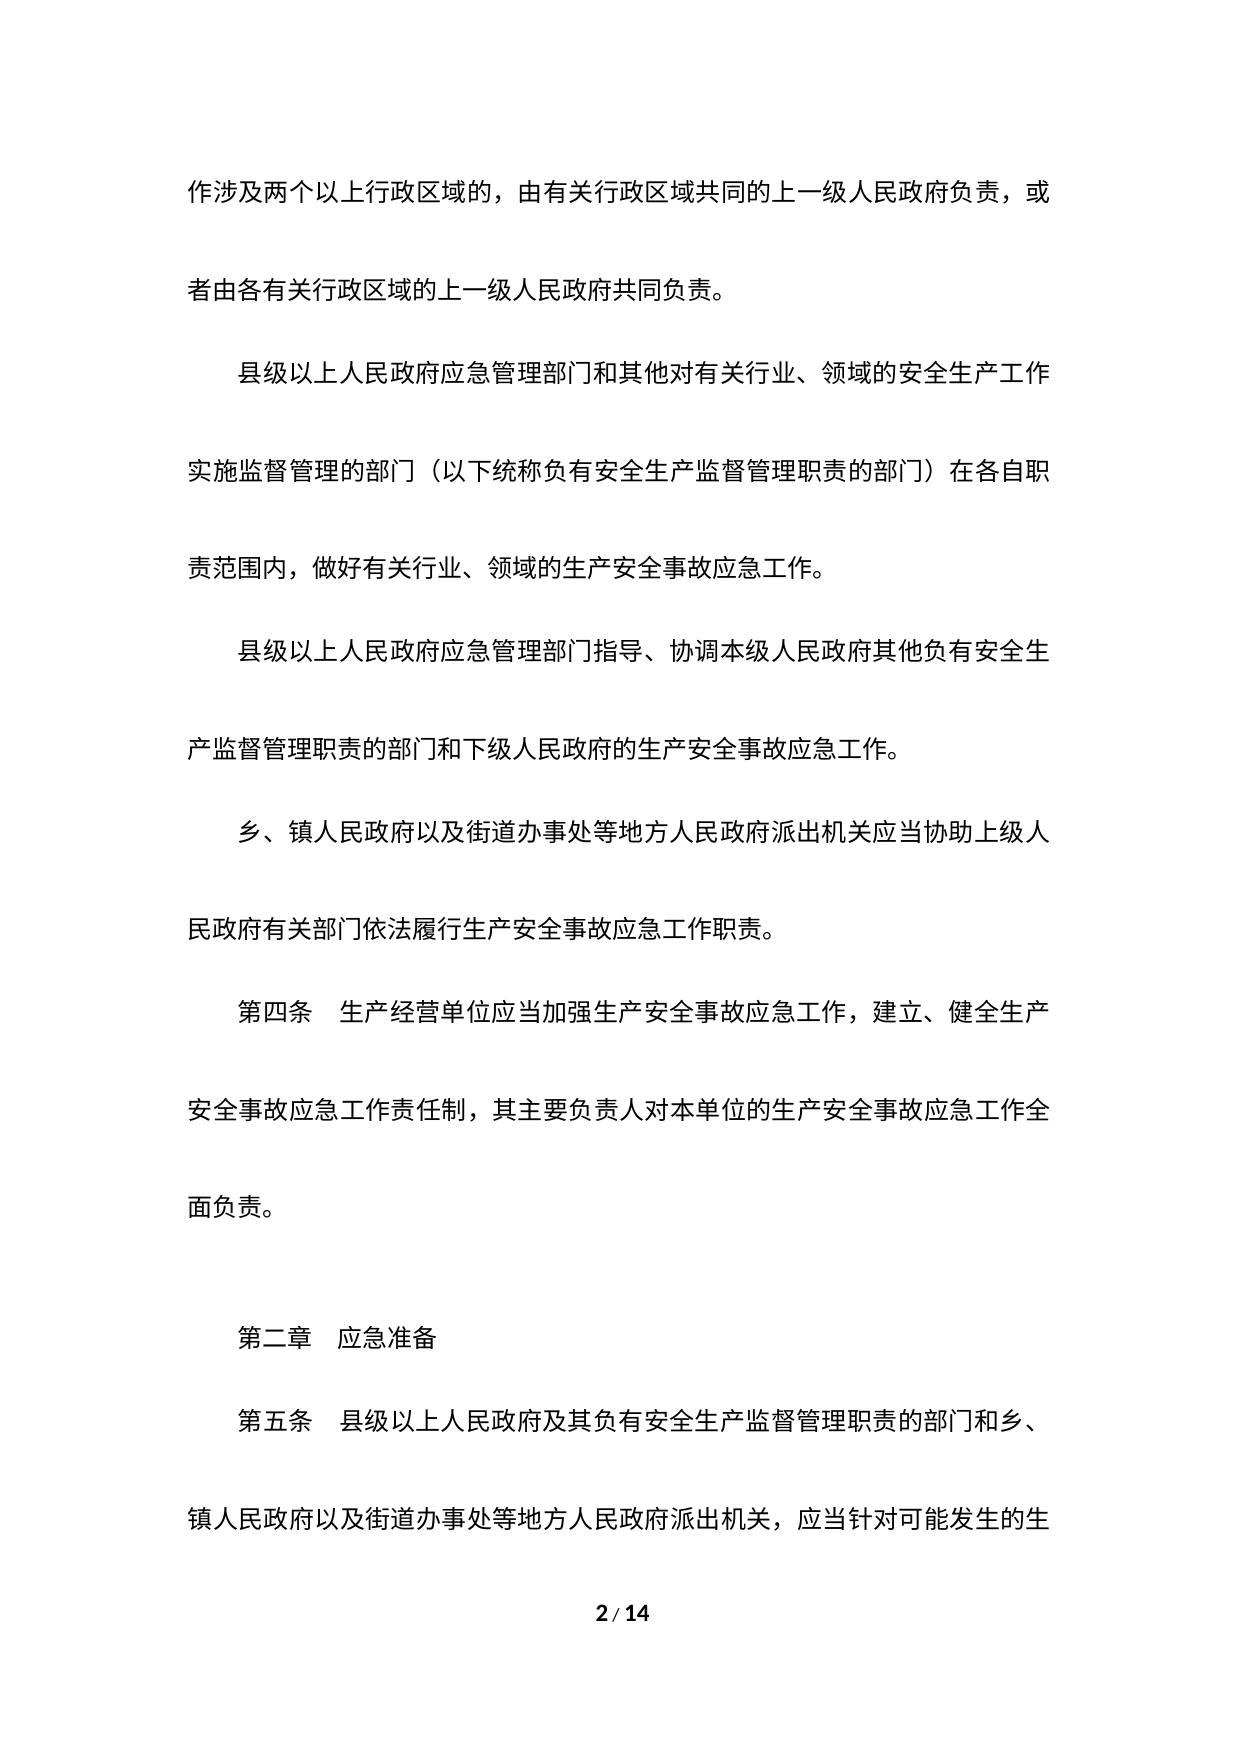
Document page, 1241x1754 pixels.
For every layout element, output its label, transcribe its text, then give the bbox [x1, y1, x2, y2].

text 县级以上人民政府应急管理部门和其他对有关行业、领域的安全生产工作实施监督管理的部门（以下统称负有安全生产监督管理职责的部门）在各自职责范围内，做好有关行业、领域的生产安全事故应急工作。 [187, 339, 1053, 599]
text 第二章 应急准备 [187, 1304, 1053, 1369]
text 第四条 生产经营单位应当加强生产安全事故应急工作，建立、健全生产安全事故应急工作责任制，其主要负责人对本单位的生产安全事故应急工作全面负责。 [187, 978, 1053, 1238]
text 乡、镇人民政府以及街道办事处等地方人民政府派出机关应当协助上级人民政府有关部门依法履行生产安全事故应急工作职责。 [187, 798, 1053, 960]
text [187, 1387, 1053, 1550]
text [187, 158, 1053, 321]
text 县级以上人民政府应急管理部门指导、协调本级人民政府其他负有安全生产监督管理职责的部门和下级人民政府的生产安全事故应急工作。 [187, 617, 1053, 780]
